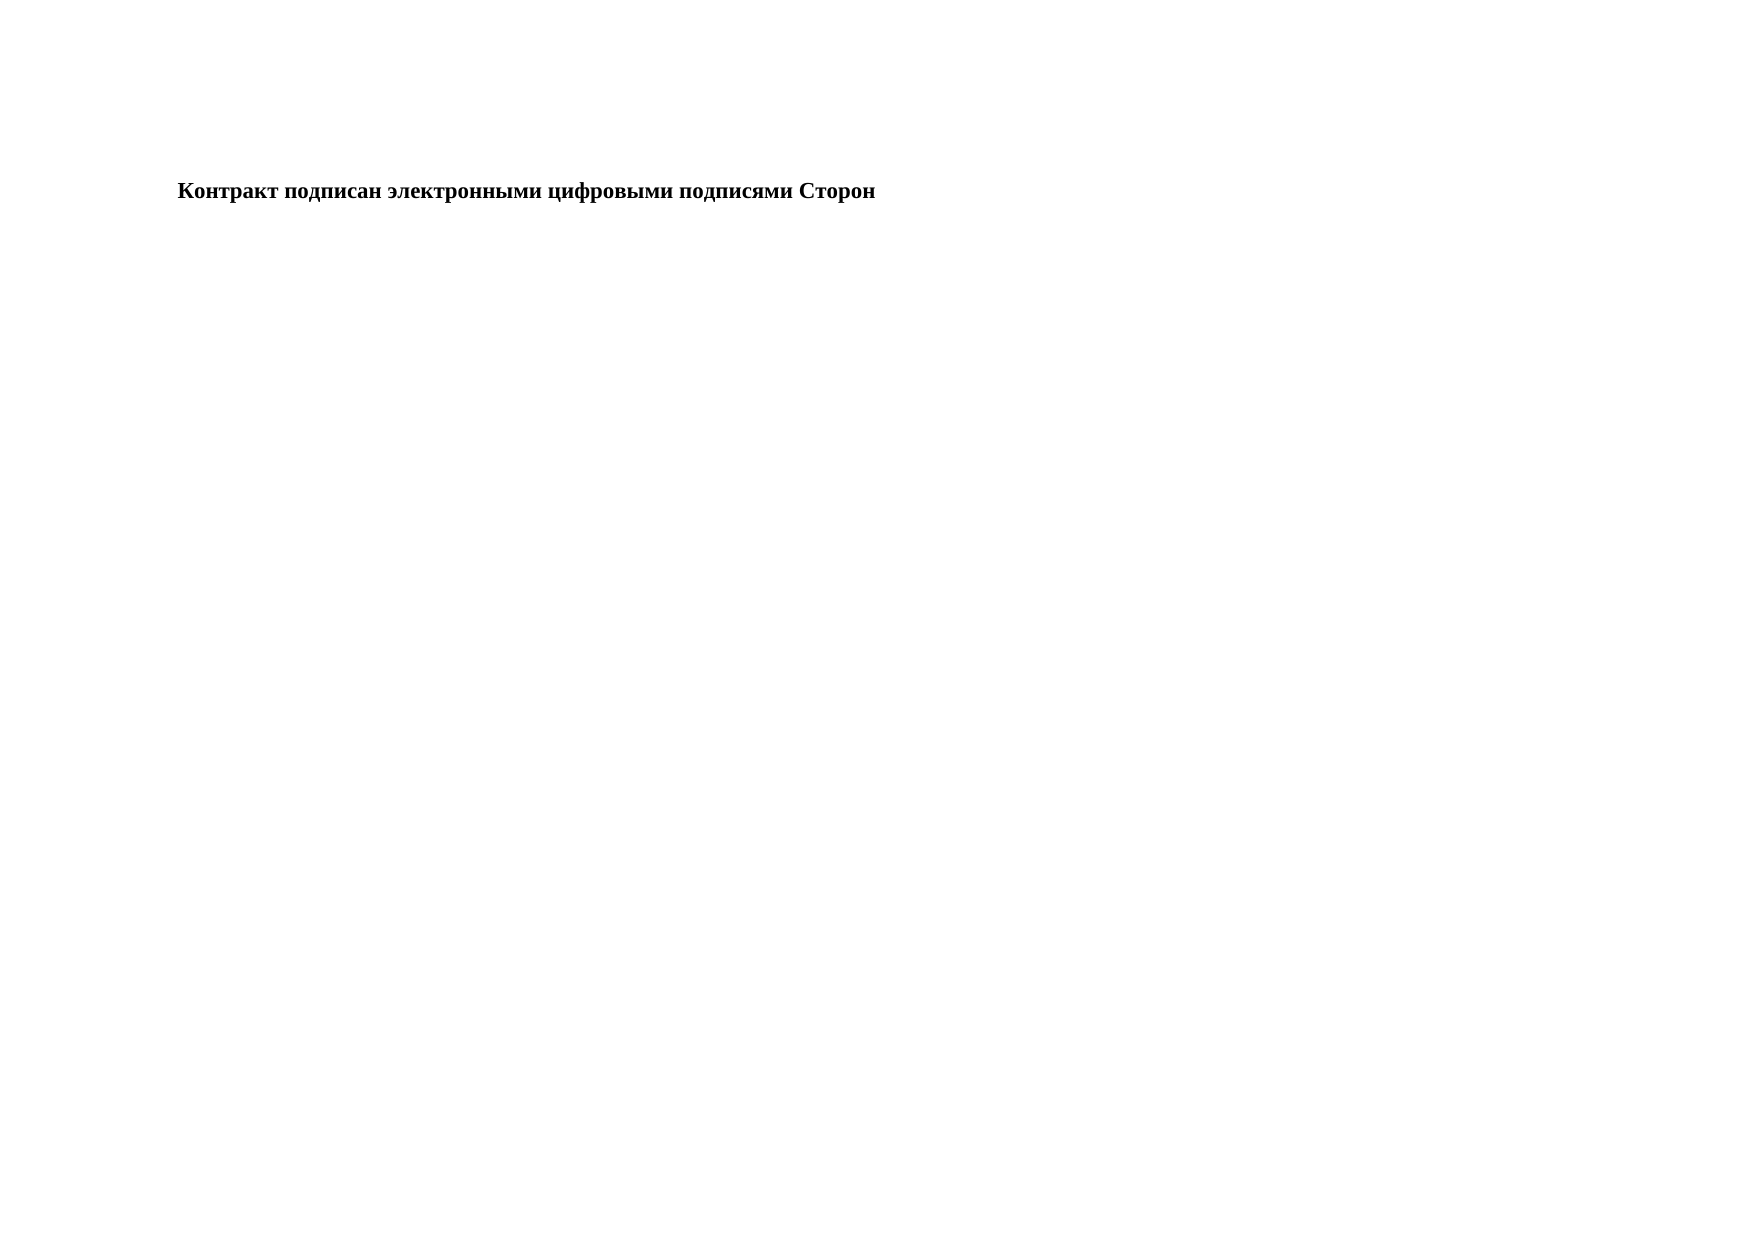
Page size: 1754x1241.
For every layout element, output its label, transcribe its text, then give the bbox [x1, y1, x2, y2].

text Контракт подписан электронными цифровыми подписями Сторон [118, 177, 1636, 203]
